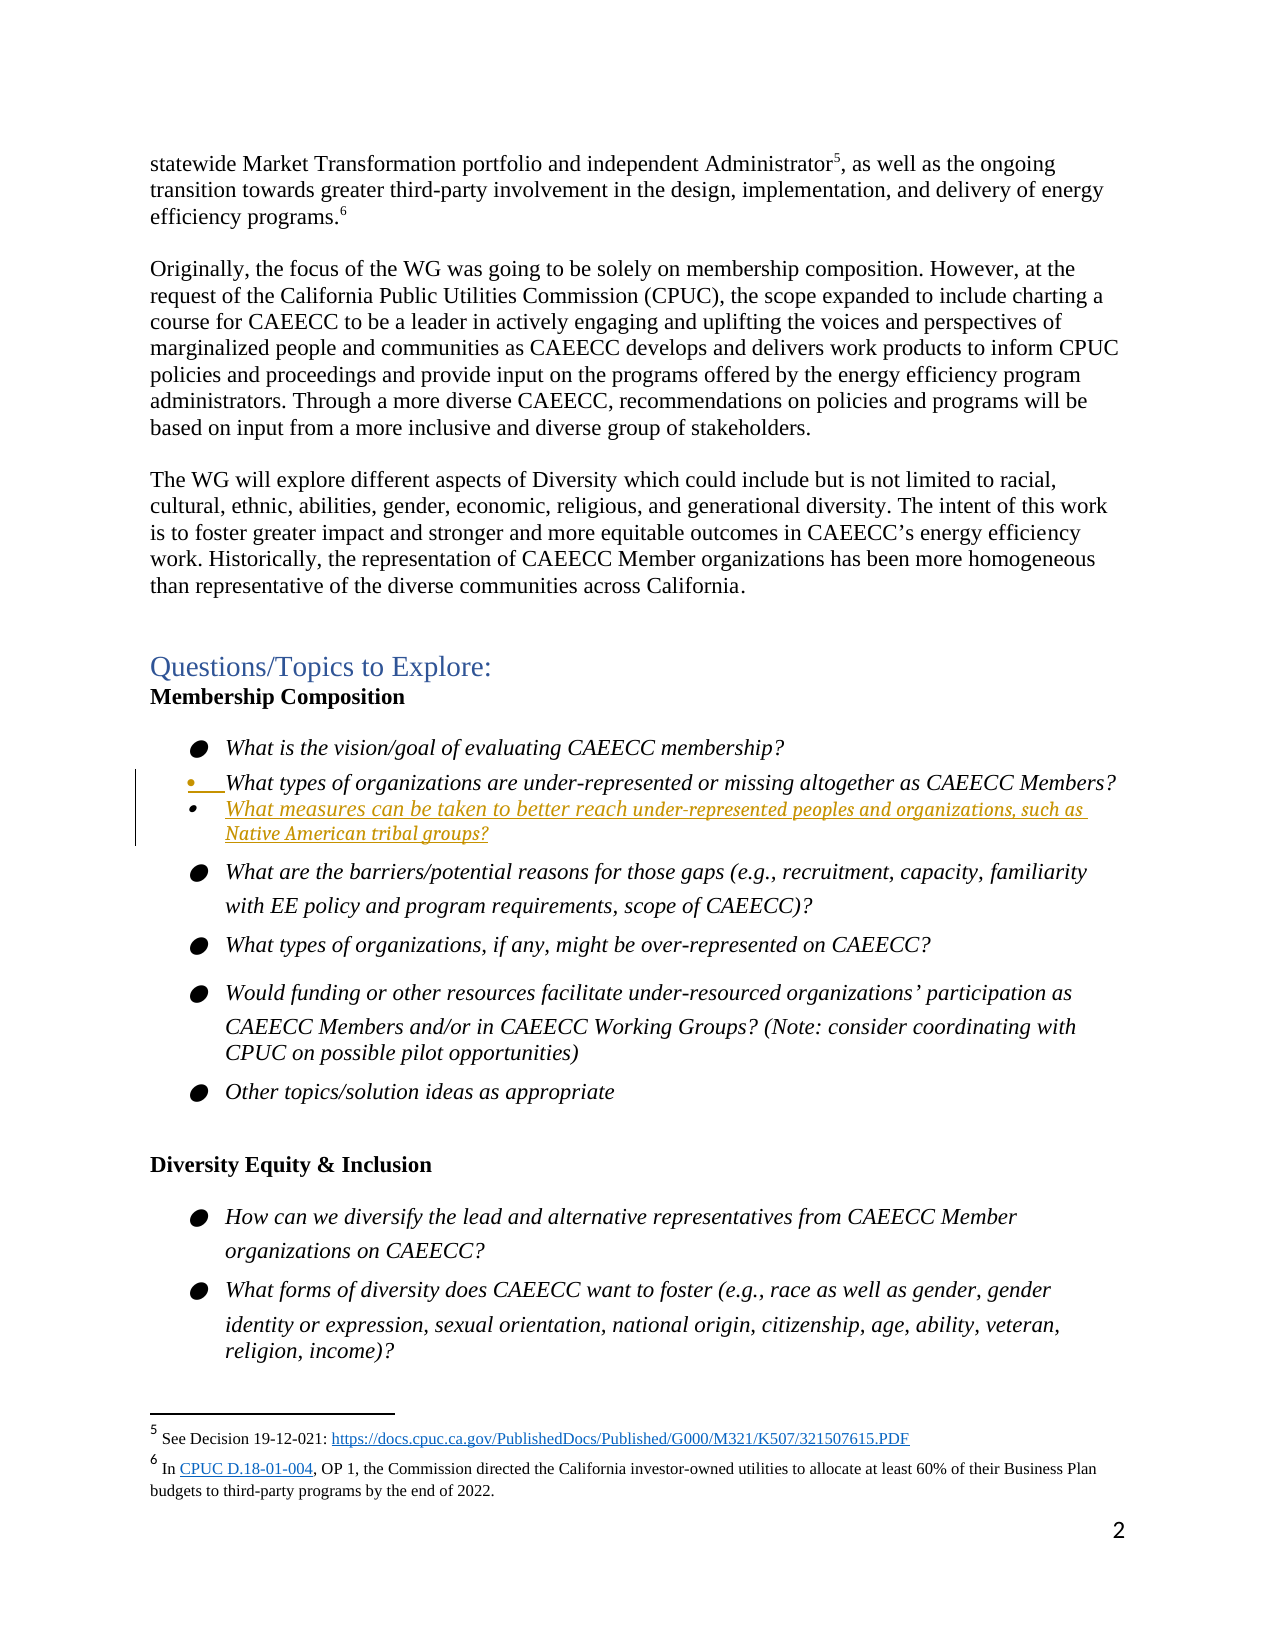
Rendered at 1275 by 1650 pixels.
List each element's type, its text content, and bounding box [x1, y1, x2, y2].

list Other topics/solution ideas as appropriate [187, 1066, 1125, 1113]
text Diversity Equity & Inclusion [150, 1151, 1125, 1178]
text Membership Composition [150, 683, 1125, 709]
text The WG will explore different aspects of Diversity which could include but is not limited to racial, cultural, ethnic, abilities, gender, economic, religious, and generational diversity. The intent of this work is to foster greater impact and stronger and more equitable outcomes in CAEECC’s energy efficiency work. Historically, the representation of CAEECC Member organizations has been more homogeneous than representative of the diverse communities across California. [150, 466, 1125, 598]
list What is the vision/goal of evaluating CAEECC membership? [187, 722, 1125, 769]
list Would funding or other resources facilitate under-resourced organizations’ participation as CAEECC Members and/or in CAEECC Working Groups? (Note: consider coordinating with CPUC on possible pilot opportunities) [187, 966, 1125, 1066]
text Originally, the focus of the WG was going to be solely on membership composition. However, at the request of the California Public Utilities Commission (CPUC), the scope expanded to include charting a course for CAEECC to be a leader in actively engaging and uplifting the voices and perspectives of marginalized people and communities as CAEECC develops and delivers work products to inform CPUC policies and proceedings and provide input on the programs offered by the energy efficiency program administrators. Through a more diverse CAEECC, recommendations on policies and programs will be based on input from a more inclusive and diverse group of stakeholders. [150, 255, 1125, 440]
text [150, 150, 1125, 229]
list What are the barriers/potential reasons for those gaps (e.g., recruitment, capacity, familiarity with EE policy and program requirements, scope of CAEECC)? [187, 846, 1125, 919]
list What types of organizations, if any, might be over-represented on CAEECC? [187, 919, 1125, 966]
list What forms of diversity does CAEECC want to foster (e.g., race as well as gender, gender identity or expression, sexual orientation, national origin, citizenship, age, ability, veteran, religion, income)? [187, 1264, 1125, 1363]
subtitle Questions/Topics to Explore: [150, 649, 1125, 683]
list How can we diversify the lead and alternative representatives from CAEECC Member organizations on CAEECC? [187, 1190, 1125, 1264]
list What types of organizations are under-represented or missing altogether as CAEECC Members? [187, 769, 1125, 795]
